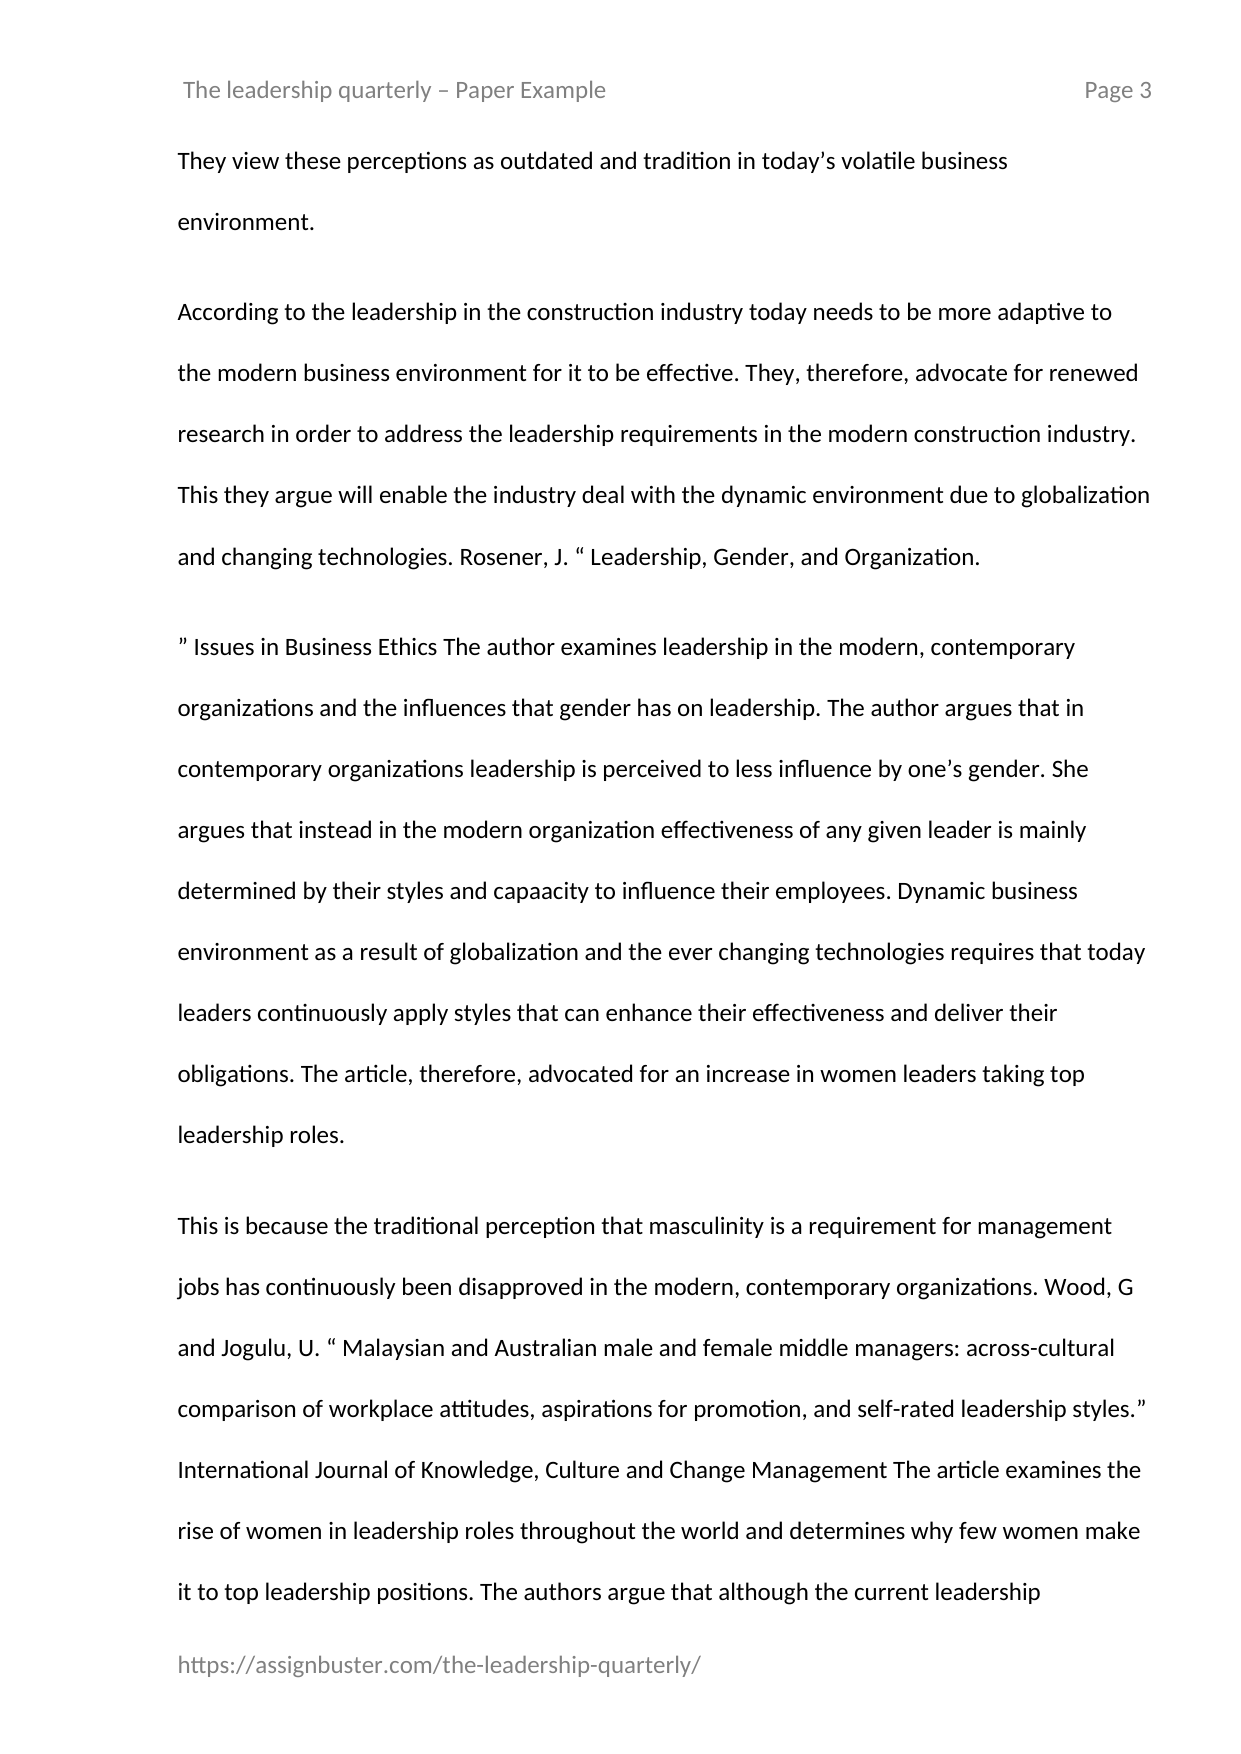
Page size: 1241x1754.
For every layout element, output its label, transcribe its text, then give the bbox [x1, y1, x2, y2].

text According to the leadership in the construction industry today needs to be more adaptive to the modern business environment for it to be effective. They, therefore, advocate for renewed research in order to address the leadership requirements in the modern construction industry. This they argue will enable the industry deal with the dynamic environment due to globalization and changing technologies. Rosener, J. “ Leadership, Gender, and Organization. [177, 297, 1152, 571]
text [177, 145, 1152, 237]
text ” Issues in Business Ethics The author examines leadership in the modern, contemporary organizations and the influences that gender has on leadership. The author argues that in contemporary organizations leadership is perceived to less influence by one’s gender. She argues that instead in the modern organization effectiveness of any given leader is mainly determined by their styles and capaacity to influence their employees. Dynamic business environment as a result of globalization and the ever changing technologies requires that today leaders continuously apply styles that can enhance their effectiveness and deliver their obligations. The article, therefore, advocated for an increase in women leaders taking top leadership roles. [177, 631, 1152, 1150]
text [177, 1210, 1152, 1607]
